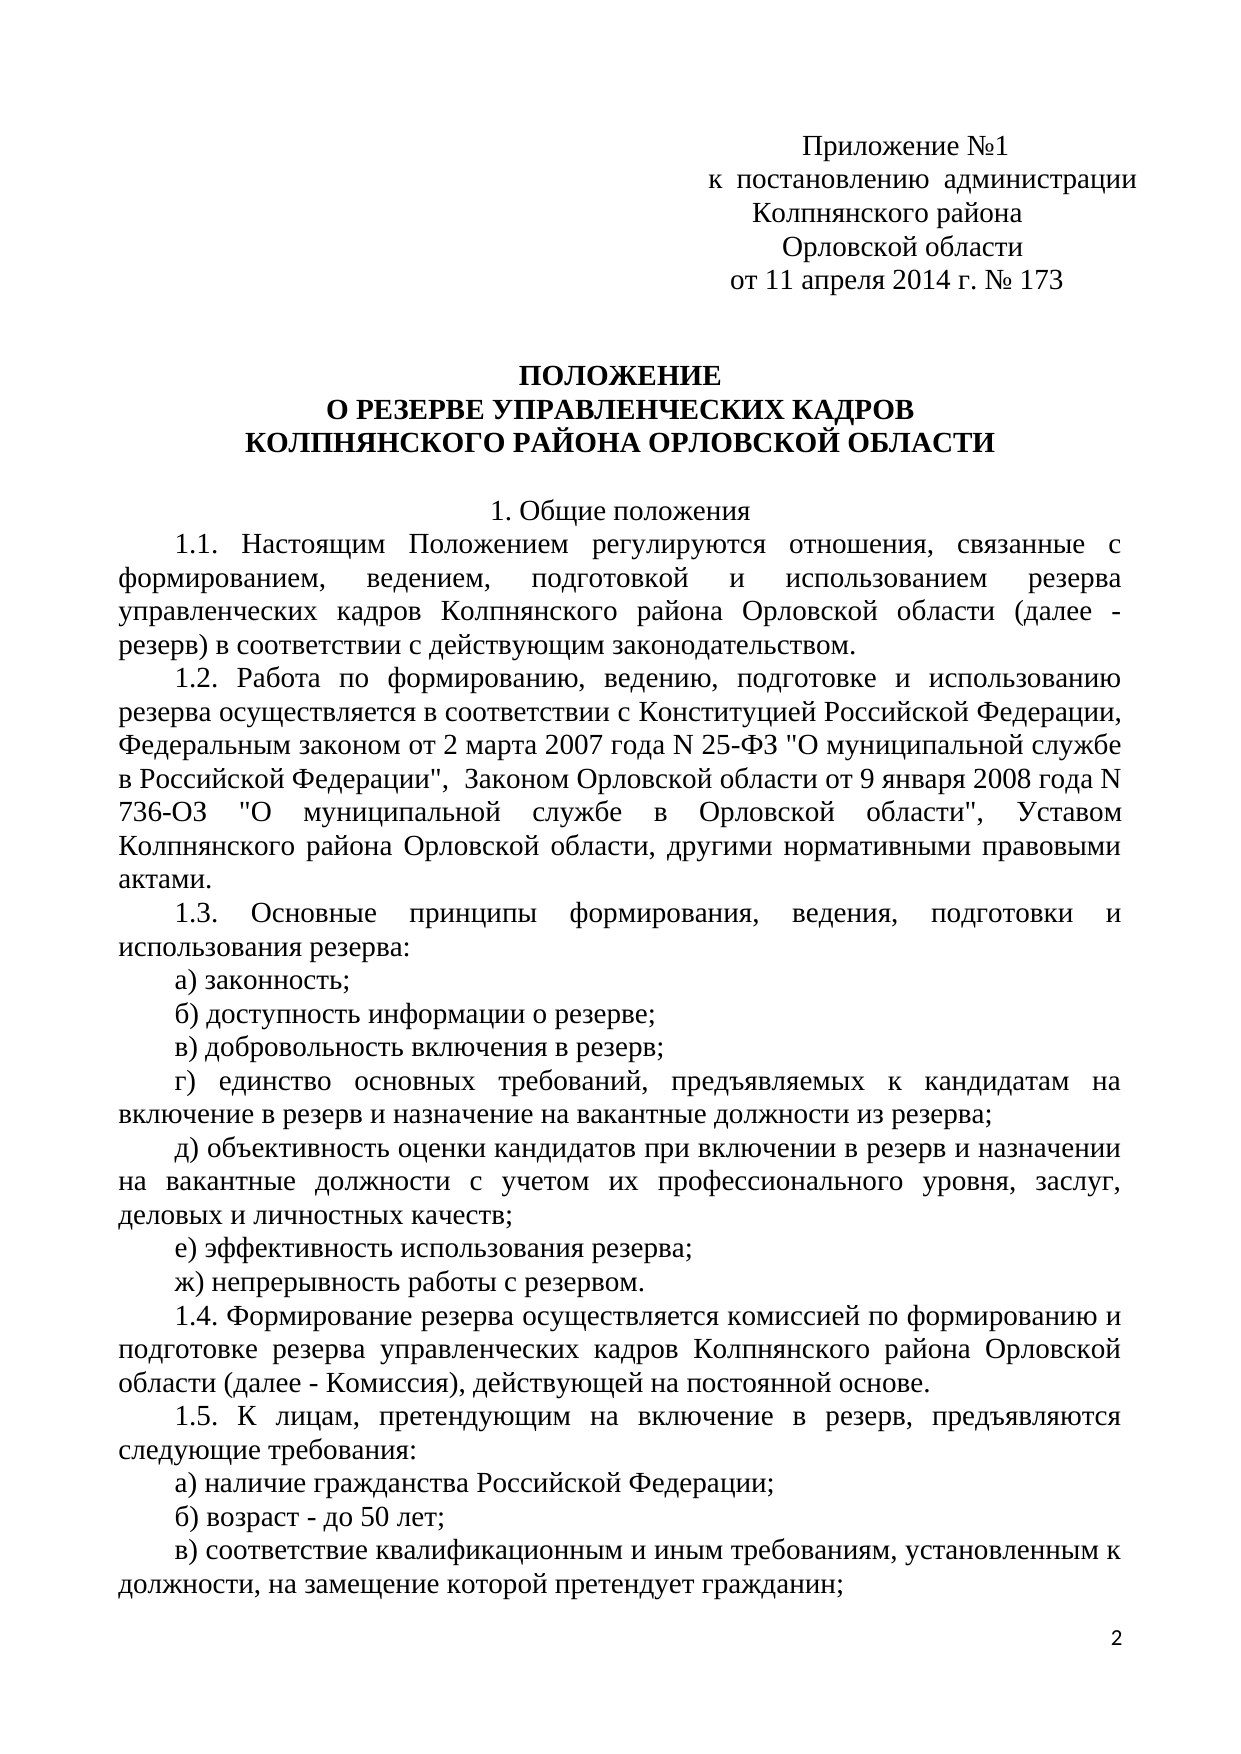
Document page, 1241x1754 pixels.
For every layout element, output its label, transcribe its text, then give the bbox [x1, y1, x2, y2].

text в) соответствие квалификационным и иным требованиям, установленным к должности, на замещение которой претендует гражданин; [118, 1532, 1122, 1599]
text а) законность; [118, 962, 1122, 996]
text О РЕЗЕРВЕ УПРАВЛЕНЧЕСКИХ КАДРОВ [118, 392, 1122, 426]
text г) единство основных требований, предъявляемых к кандидатам на включение в резерв и назначение на вакантные должности из резерва; [118, 1063, 1122, 1130]
text а) наличие гражданства Российской Федерации; [118, 1465, 1122, 1499]
text 1.3. Основные принципы формирования, ведения, подготовки и использования резерва: [118, 895, 1122, 962]
text 1.5. К лицам, претендующим на включение в резерв, предъявляются следующие требования: [118, 1398, 1122, 1465]
text б) доступность информации о резерве; [118, 996, 1122, 1029]
text 1. Общие положения [118, 493, 1122, 526]
text ПОЛОЖЕНИЕ [118, 358, 1122, 392]
text 1.4. Формирование резерва осуществляется комиссией по формированию и подготовке резерва управленческих кадров Колпнянского района Орловской области (далее - Комиссия), действующей на постоянной основе. [118, 1298, 1122, 1398]
text б) возраст - до 50 лет; [118, 1499, 1122, 1532]
text д) объективность оценки кандидатов при включении в резерв и назначении на вакантные должности с учетом их профессионального уровня, заслуг, деловых и личностных качеств; [118, 1130, 1122, 1231]
text е) эффективность использования резерва; [118, 1231, 1122, 1264]
text 1.2. Работа по формированию, ведению, подготовке и использованию резерва осуществляется в соответствии с Конституцией Российской Федерации, Федеральным законом от 2 марта 2007 года N 25-ФЗ "О муниципальной службе в Российской Федерации", Законом Орловской области от 9 января 2008 года N 736-ОЗ "О муниципальной службе в Орловской области", Уставом Колпнянского района Орловской области, другими нормативными правовыми актами. [118, 660, 1122, 895]
text в) добровольность включения в резерв; [118, 1029, 1122, 1063]
text ж) непрерывность работы с резервом. [118, 1264, 1122, 1298]
text 1.1. Настоящим Положением регулируются отношения, связанные с формированием, ведением, подготовкой и использованием резерва управленческих кадров Колпнянского района Орловской области (далее - резерв) в соответствии с действующим законодательством. [118, 526, 1122, 660]
subtitle Приложение №1 к постановлению администрации Колпнянского района Орловской области от 11 апреля 2014 г. № 173 [634, 94, 1137, 296]
text КОЛПНЯНСКОГО РАЙОНА ОРЛОВСКОЙ ОБЛАСТИ [118, 426, 1122, 459]
